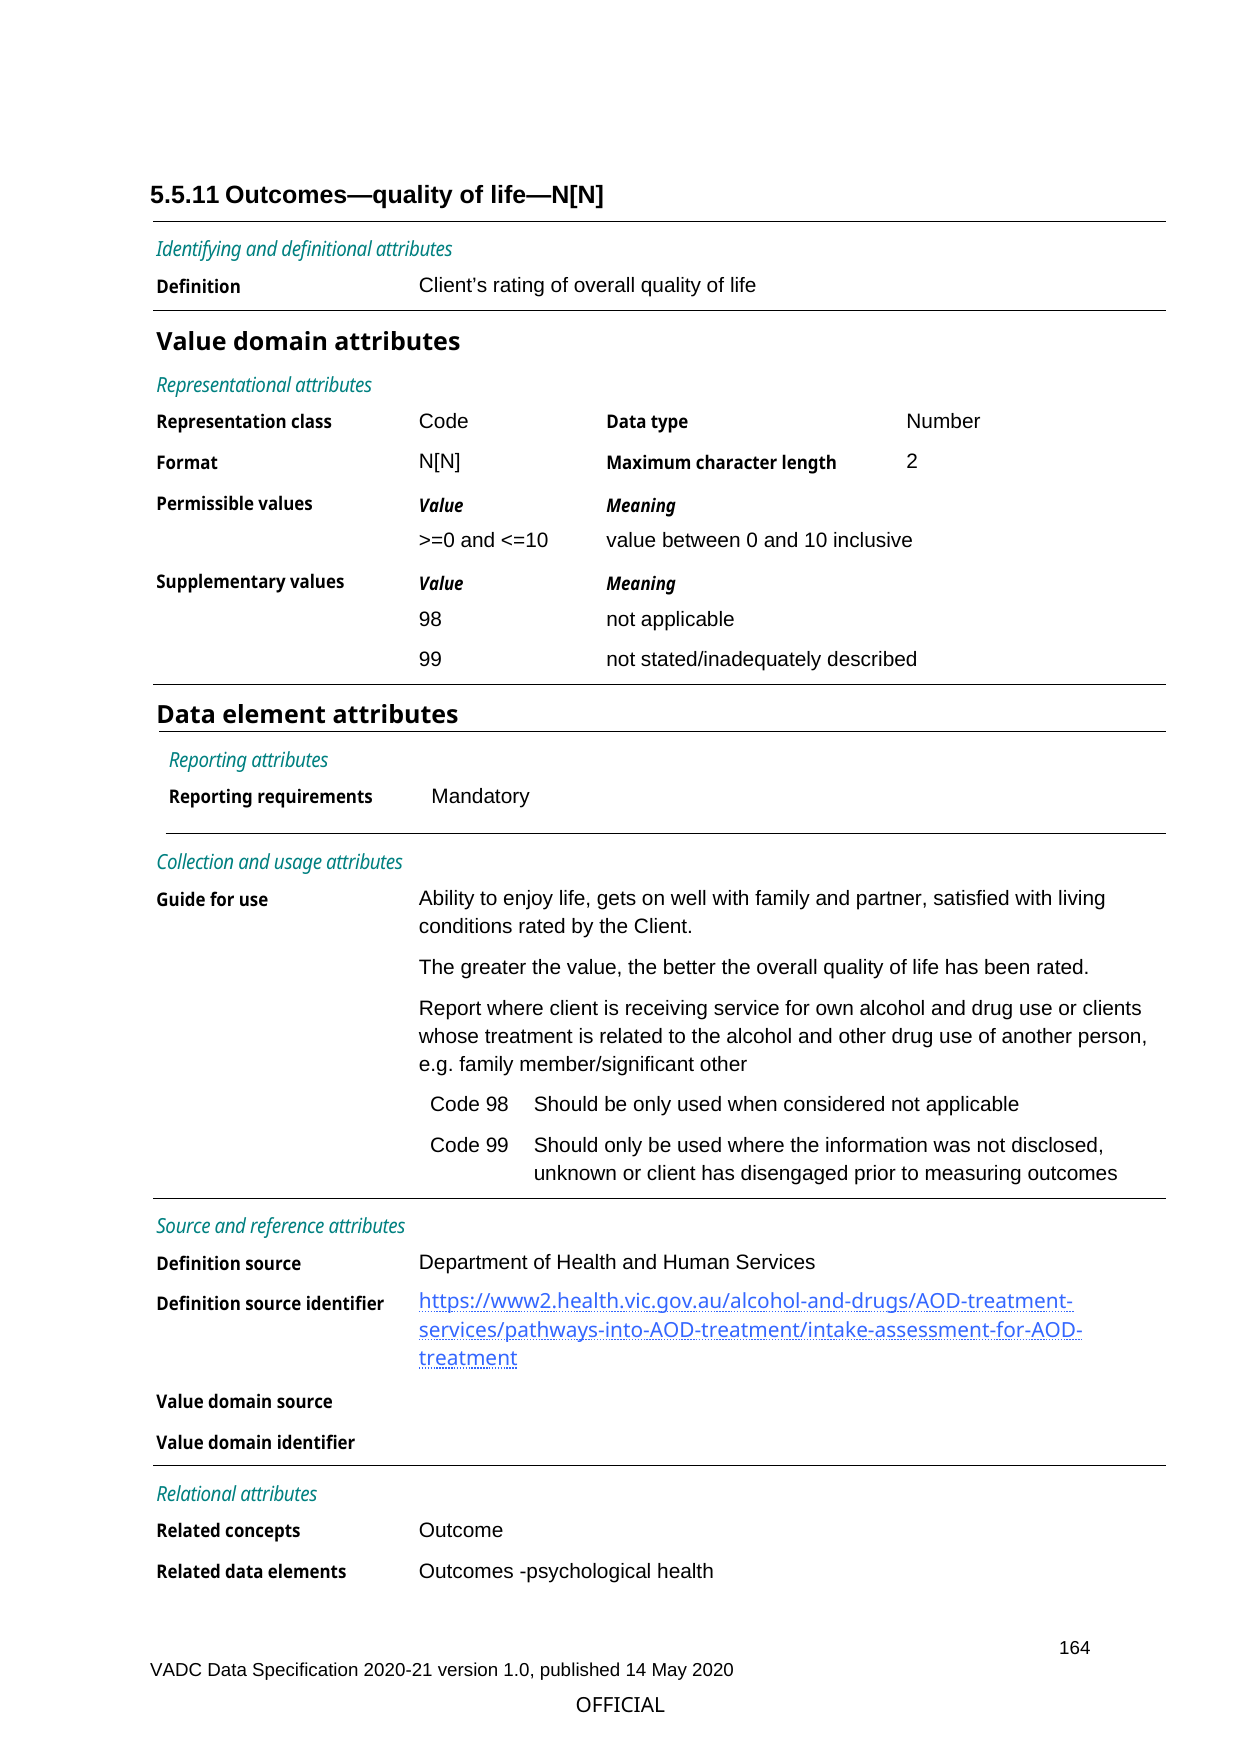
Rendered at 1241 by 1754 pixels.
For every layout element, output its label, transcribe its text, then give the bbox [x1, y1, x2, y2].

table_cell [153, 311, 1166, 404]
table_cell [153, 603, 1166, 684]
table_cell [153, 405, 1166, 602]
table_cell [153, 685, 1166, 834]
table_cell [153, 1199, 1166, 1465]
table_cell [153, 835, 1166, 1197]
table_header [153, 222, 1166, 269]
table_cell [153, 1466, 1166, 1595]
subtitle Outcomes—quality of life—N[N] [150, 179, 1090, 208]
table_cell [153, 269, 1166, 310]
